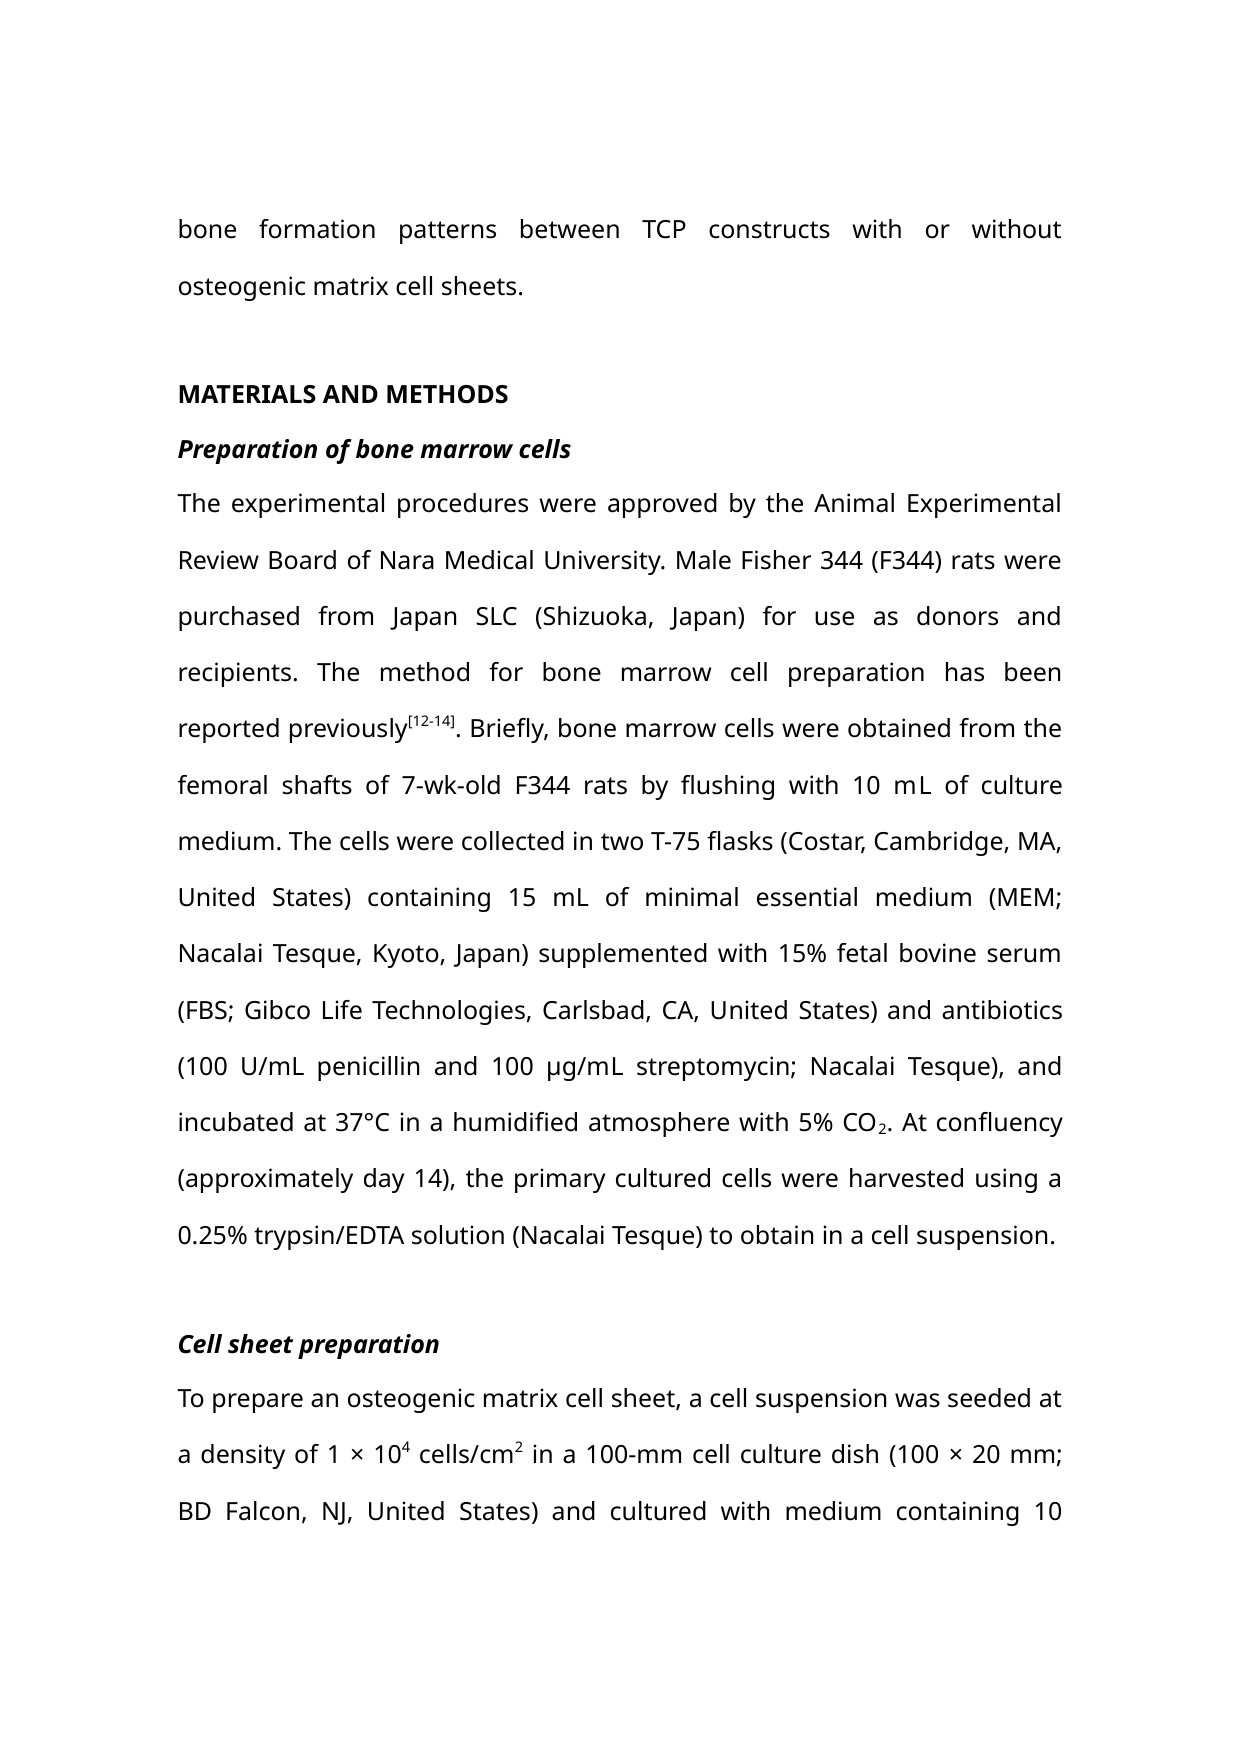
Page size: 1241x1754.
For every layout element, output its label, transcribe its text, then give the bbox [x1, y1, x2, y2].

text Cell sheet preparation [177, 1324, 1063, 1362]
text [177, 210, 1063, 304]
text Preparation of bone marrow cells [177, 430, 1063, 467]
text The experimental procedures were approved by the Animal Experimental Review Board of Nara Medical University. Male Fisher 344 (F344) rats were purchased from Japan SLC (Shizuoka, Japan) for use as donors and recipients. The method for bone marrow cell preparation has been reported previously[12-14]. Briefly, bone marrow cells were obtained from the femoral shafts of 7-wk-old F344 rats by flushing with 10 mL of culture medium. The cells were collected in two T-75 flasks (Costar, Cambridge, MA, United States) containing 15 mL of minimal essential medium (MEM; Nacalai Tesque, Kyoto, Japan) supplemented with 15% fetal bovine serum (FBS; Gibco Life Technologies, Carlsbad, CA, United States) and antibiotics (100 U/mL penicillin and 100 μg/mL streptomycin; Nacalai Tesque), and incubated at 37°C in a humidified atmosphere with 5% CO2. At confluency (approximately day 14), the primary cultured cells were harvested using a 0.25% trypsin/EDTA solution (Nacalai Tesque) to obtain in a cell suspension. [177, 484, 1063, 1253]
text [177, 1379, 1063, 1529]
text MATERIALS AND METHODS [177, 375, 1063, 413]
